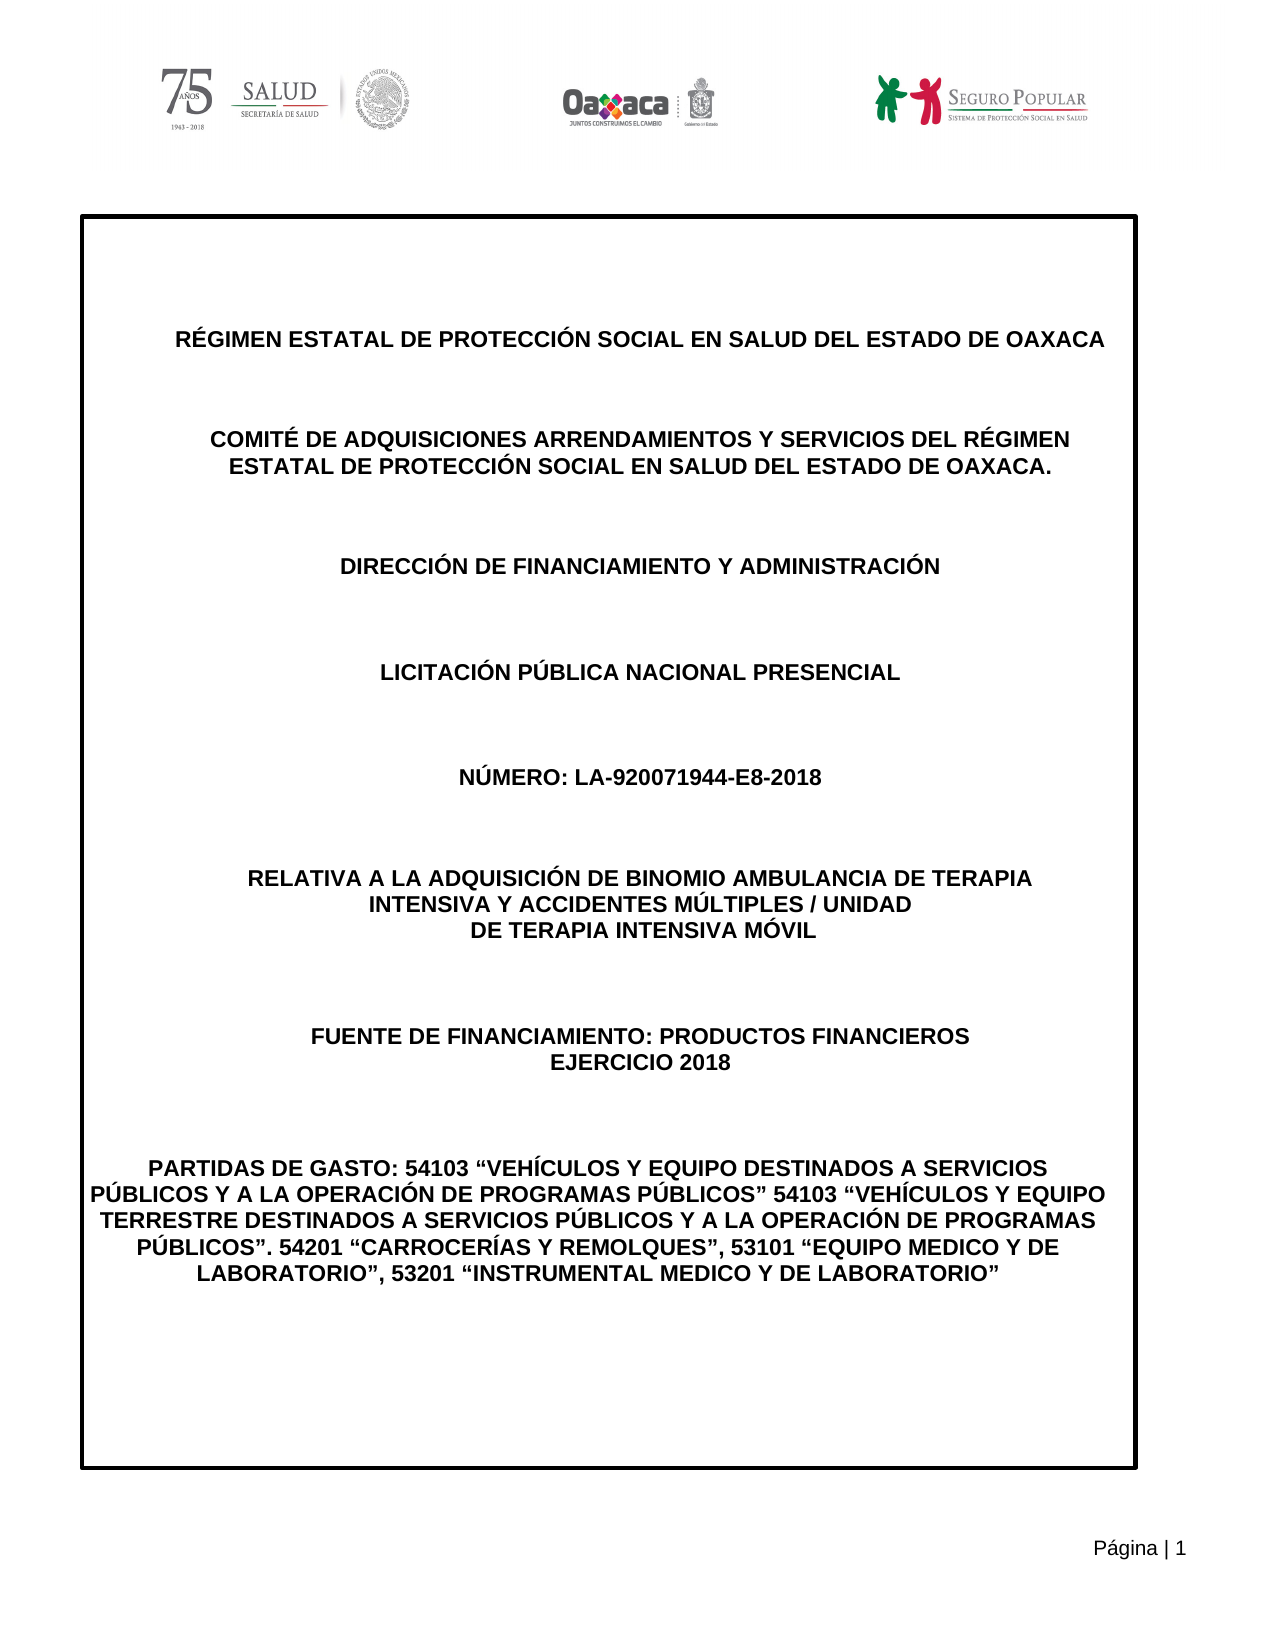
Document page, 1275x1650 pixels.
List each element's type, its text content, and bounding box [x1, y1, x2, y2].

text RELATIVA A LA ADQUISICIÓN DE BINOMIO AMBULANCIA DE TERAPIA [89, 865, 1192, 891]
text RÉGIMEN ESTATAL DE PROTECCIÓN SOCIAL EN SALUD DEL ESTADO DE OAXACA [89, 326, 1192, 352]
text DE TERAPIA INTENSIVA MÓVIL [89, 917, 1192, 944]
picture [88, 4, 1225, 171]
text PARTIDAS DE GASTO: 54103 “VEHÍCULOS Y EQUIPO DESTINADOS A SERVICIOS [89, 1155, 1107, 1181]
text COMITÉ DE ADQUISICIONES ARRENDAMIENTOS Y SERVICIOS DEL RÉGIMEN [89, 426, 1192, 453]
text PÚBLICOS Y A LA OPERACIÓN DE PROGRAMAS PÚBLICOS” 54103 “VEHÍCULOS Y EQUIPO TERRESTRE DESTINADOS A SERVICIOS PÚBLICOS Y A LA OPERACIÓN DE PROGRAMAS PÚBLICOS”. 54201 “CARROCERÍAS Y REMOLQUES”, 53101 “EQUIPO MEDICO Y DE LABORATORIO”, 53201 “INSTRUMENTAL MEDICO Y DE LABORATORIO” [89, 1181, 1107, 1286]
text FUENTE DE FINANCIAMIENTO: PRODUCTOS FINANCIEROS [89, 1023, 1192, 1049]
text DIRECCIÓN DE FINANCIAMIENTO Y ADMINISTRACIÓN [89, 553, 1192, 580]
text NÚMERO: LA-920071944-E8-2018 [89, 764, 1192, 791]
text EJERCICIO 2018 [89, 1049, 1192, 1076]
text LICITACIÓN PÚBLICA NACIONAL PRESENCIAL [89, 659, 1192, 685]
text ESTATAL DE PROTECCIÓN SOCIAL EN SALUD DEL ESTADO DE OAXACA. [89, 453, 1192, 479]
text INTENSIVA Y ACCIDENTES MÚLTIPLES / UNIDAD [89, 891, 1192, 917]
